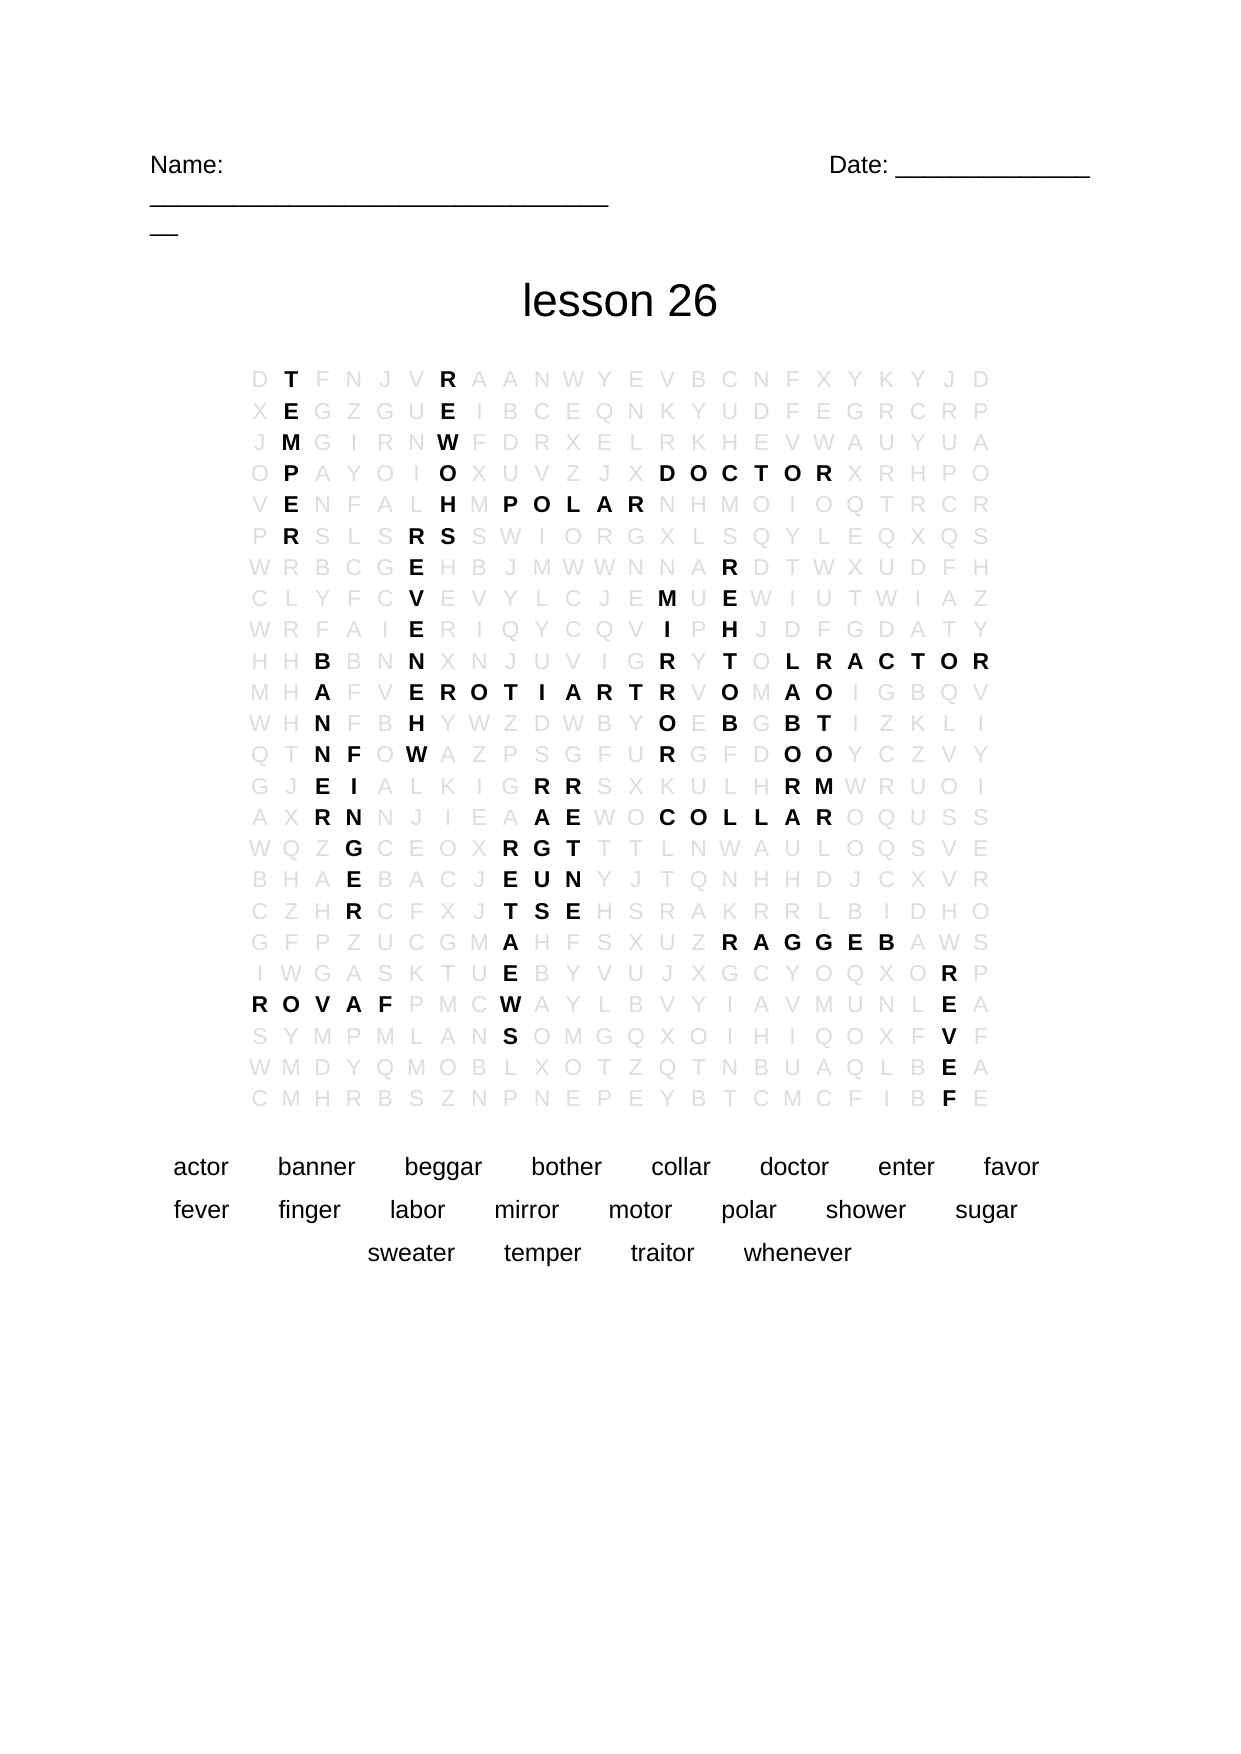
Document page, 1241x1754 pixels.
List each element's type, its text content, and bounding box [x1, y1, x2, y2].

table_cell S [369, 958, 401, 989]
table_cell X [620, 458, 651, 489]
table_cell N [307, 489, 338, 520]
table_cell E [840, 926, 871, 958]
table_cell K [651, 770, 683, 801]
table_cell X [902, 520, 933, 551]
table_cell G [620, 520, 651, 551]
table_cell E [934, 989, 965, 1020]
table_cell Q [589, 395, 620, 426]
table_cell U [808, 583, 839, 614]
table_cell B [369, 708, 401, 739]
table_cell P [338, 1020, 369, 1051]
table_cell V [683, 676, 714, 708]
table_cell I [714, 1020, 745, 1051]
table_cell H [275, 864, 307, 895]
table_cell G [526, 833, 557, 864]
table_cell S [965, 926, 996, 958]
table_cell L [808, 895, 839, 926]
table_cell R [651, 895, 683, 926]
table_cell V [307, 989, 338, 1020]
table_cell N [651, 551, 683, 583]
table_cell X [840, 458, 871, 489]
table_cell B [902, 1051, 933, 1083]
table_cell T [934, 614, 965, 645]
table_cell H [745, 1020, 777, 1051]
table_cell I [464, 395, 495, 426]
table_cell O [369, 458, 401, 489]
table_header B [683, 364, 714, 395]
table_cell M [464, 489, 495, 520]
table_cell Y [338, 458, 369, 489]
table_cell V [965, 676, 996, 708]
table_cell Z [965, 583, 996, 614]
table_cell C [871, 739, 902, 770]
table_cell O [934, 645, 965, 676]
table_cell P [495, 489, 526, 520]
table_cell U [620, 739, 651, 770]
table_cell P [683, 614, 714, 645]
table_cell H [432, 551, 463, 583]
table_cell I [714, 989, 745, 1020]
table_cell R [432, 614, 463, 645]
table_cell W [871, 583, 902, 614]
table_cell L [620, 426, 651, 458]
table_cell W [840, 770, 871, 801]
table_cell H [307, 895, 338, 926]
table_cell N [464, 1020, 495, 1051]
table_cell O [965, 895, 996, 926]
table_cell R [401, 520, 432, 551]
table_cell M [808, 770, 839, 801]
table_cell B [620, 989, 651, 1020]
table_cell T [432, 958, 463, 989]
table_cell X [902, 864, 933, 895]
table_cell L [589, 989, 620, 1020]
table_cell E [683, 708, 714, 739]
table_cell R [871, 770, 902, 801]
table_cell O [777, 458, 808, 489]
table_cell B [683, 1083, 714, 1114]
table_cell D [777, 614, 808, 645]
table_cell M [808, 989, 839, 1020]
table_cell B [307, 645, 338, 676]
table_cell V [526, 458, 557, 489]
table_cell R [338, 895, 369, 926]
table_cell O [432, 1051, 463, 1083]
table_cell G [871, 676, 902, 708]
table_cell I [526, 520, 557, 551]
table_cell U [683, 770, 714, 801]
table_cell R [589, 676, 620, 708]
table_cell W [714, 833, 745, 864]
table_cell O [683, 801, 714, 833]
table_cell Q [495, 614, 526, 645]
table_cell C [244, 1083, 275, 1114]
table_cell A [495, 926, 526, 958]
table_cell R [432, 676, 463, 708]
table_cell E [307, 770, 338, 801]
table_cell Q [934, 676, 965, 708]
table_cell U [777, 1051, 808, 1083]
table_cell C [934, 489, 965, 520]
table_cell Y [965, 614, 996, 645]
table_cell S [369, 520, 401, 551]
table_cell A [244, 801, 275, 833]
table_cell Y [432, 708, 463, 739]
table_cell F [808, 614, 839, 645]
table_cell R [808, 458, 839, 489]
table_cell W [432, 426, 463, 458]
table_cell D [902, 551, 933, 583]
table_cell D [745, 739, 777, 770]
table_cell R [808, 801, 839, 833]
table_cell B [902, 1083, 933, 1114]
table_cell H [777, 864, 808, 895]
table_cell J [840, 864, 871, 895]
table_cell S [714, 520, 745, 551]
table_cell G [244, 926, 275, 958]
table_cell N [620, 551, 651, 583]
table_cell F [589, 739, 620, 770]
table_cell P [244, 520, 275, 551]
table_cell Y [965, 739, 996, 770]
table_cell O [714, 676, 745, 708]
table_cell Q [683, 864, 714, 895]
table_cell D [495, 426, 526, 458]
table_cell Z [432, 1083, 463, 1114]
table_cell C [808, 1083, 839, 1114]
table_cell D [902, 895, 933, 926]
table_cell U [934, 426, 965, 458]
table_header V [651, 364, 683, 395]
table_cell C [558, 614, 589, 645]
table_cell O [808, 489, 839, 520]
table_header F [777, 364, 808, 395]
table_cell I [902, 583, 933, 614]
table_cell E [965, 833, 996, 864]
table_cell C [369, 583, 401, 614]
table_cell L [902, 989, 933, 1020]
table_cell J [589, 458, 620, 489]
table_cell X [526, 1051, 557, 1083]
table_cell Z [871, 708, 902, 739]
table_cell A [307, 676, 338, 708]
table_header C [714, 364, 745, 395]
table_cell Y [683, 395, 714, 426]
table_cell M [558, 1020, 589, 1051]
table_header F [307, 364, 338, 395]
table_cell C [464, 989, 495, 1020]
text actor banner beggar bother collar doctor enter favor fever finger labor mirror motor polar shower sugar sweater temper traitor whenever [150, 1151, 1090, 1266]
table_cell N [558, 864, 589, 895]
table_cell L [808, 520, 839, 551]
table_cell S [307, 520, 338, 551]
table_cell G [840, 395, 871, 426]
table_cell X [275, 801, 307, 833]
table_cell O [620, 801, 651, 833]
table_cell E [589, 426, 620, 458]
table_cell C [871, 864, 902, 895]
table_cell U [840, 989, 871, 1020]
table_cell Q [934, 520, 965, 551]
table_cell R [558, 770, 589, 801]
table_cell H [714, 614, 745, 645]
table_cell W [464, 708, 495, 739]
table_cell E [745, 426, 777, 458]
table_cell K [683, 426, 714, 458]
table_header D [965, 364, 996, 395]
table_cell Q [871, 520, 902, 551]
table_cell V [934, 739, 965, 770]
table_cell V [464, 583, 495, 614]
table_cell F [464, 426, 495, 458]
table_cell Q [808, 1020, 839, 1051]
table_cell E [934, 1051, 965, 1083]
table_cell G [777, 926, 808, 958]
table_cell J [651, 958, 683, 989]
table_cell Z [902, 739, 933, 770]
table_cell E [714, 583, 745, 614]
table_cell F [338, 489, 369, 520]
table_cell L [683, 520, 714, 551]
table_header N [745, 364, 777, 395]
table_cell H [714, 426, 745, 458]
table_cell C [745, 958, 777, 989]
table_cell T [651, 864, 683, 895]
table_cell N [307, 708, 338, 739]
table_cell H [934, 895, 965, 926]
table_cell A [902, 926, 933, 958]
table_cell R [275, 551, 307, 583]
table_header A [495, 364, 526, 395]
table_cell P [307, 926, 338, 958]
table_cell N [714, 864, 745, 895]
table_cell O [558, 520, 589, 551]
table_cell E [275, 395, 307, 426]
table_cell A [745, 833, 777, 864]
table_cell A [526, 801, 557, 833]
table_cell H [307, 1083, 338, 1114]
table_cell R [651, 676, 683, 708]
table_cell N [871, 989, 902, 1020]
table_cell W [244, 708, 275, 739]
table_cell S [965, 520, 996, 551]
table_cell G [558, 739, 589, 770]
table_cell I [651, 614, 683, 645]
table_cell W [244, 1051, 275, 1083]
table_cell V [934, 864, 965, 895]
table_cell A [338, 989, 369, 1020]
table_cell L [714, 801, 745, 833]
table_cell U [464, 958, 495, 989]
table_cell X [871, 1020, 902, 1051]
table_cell N [651, 489, 683, 520]
table_cell T [558, 833, 589, 864]
table_cell H [275, 676, 307, 708]
table_cell T [495, 676, 526, 708]
table_cell S [965, 801, 996, 833]
table_cell E [840, 520, 871, 551]
table_cell X [244, 395, 275, 426]
table_cell K [432, 770, 463, 801]
table_cell J [589, 583, 620, 614]
table_cell R [275, 614, 307, 645]
table_cell H [902, 458, 933, 489]
table_cell K [651, 395, 683, 426]
table_cell T [275, 739, 307, 770]
table_header Y [840, 364, 871, 395]
table_cell E [401, 833, 432, 864]
table_cell H [401, 708, 432, 739]
table_cell E [338, 864, 369, 895]
table_cell A [683, 895, 714, 926]
table_cell R [275, 520, 307, 551]
table_header K [871, 364, 902, 395]
table_cell M [777, 1083, 808, 1114]
table_cell O [526, 489, 557, 520]
table_header E [620, 364, 651, 395]
table_cell N [369, 645, 401, 676]
table_cell Q [620, 1020, 651, 1051]
table_cell R [526, 426, 557, 458]
table_cell V [369, 676, 401, 708]
table_cell O [683, 458, 714, 489]
table_cell C [714, 458, 745, 489]
table_cell S [432, 520, 463, 551]
table_cell B [495, 395, 526, 426]
table_cell W [401, 739, 432, 770]
table_cell D [871, 614, 902, 645]
table_cell W [558, 708, 589, 739]
table_cell X [651, 1020, 683, 1051]
table_cell C [902, 395, 933, 426]
table_cell M [275, 1051, 307, 1083]
table_cell I [965, 708, 996, 739]
table_cell L [808, 833, 839, 864]
table_header Date: ______________ [620, 150, 1090, 274]
table_cell E [558, 801, 589, 833]
table_cell Z [620, 1051, 651, 1083]
table_cell O [683, 1020, 714, 1051]
table_cell L [401, 1020, 432, 1051]
table_cell M [275, 1083, 307, 1114]
table_cell Q [840, 1051, 871, 1083]
table_cell S [495, 1020, 526, 1051]
table_cell V [777, 989, 808, 1020]
table_cell X [871, 958, 902, 989]
table_cell C [526, 395, 557, 426]
table_cell R [651, 645, 683, 676]
table_cell A [338, 614, 369, 645]
table_cell G [432, 926, 463, 958]
table_cell A [777, 801, 808, 833]
table_cell B [871, 926, 902, 958]
table_cell R [589, 520, 620, 551]
table_cell H [745, 864, 777, 895]
table_cell O [808, 958, 839, 989]
table_cell P [275, 458, 307, 489]
table_cell R [777, 770, 808, 801]
table_cell X [620, 770, 651, 801]
table_cell A [965, 989, 996, 1020]
table_cell V [620, 614, 651, 645]
table_cell V [651, 989, 683, 1020]
table_cell N [464, 1083, 495, 1114]
table_cell C [432, 864, 463, 895]
table_cell L [275, 583, 307, 614]
table_cell T [714, 1083, 745, 1114]
table_cell R [338, 1083, 369, 1114]
table_cell I [589, 645, 620, 676]
table_cell Q [275, 833, 307, 864]
table_cell R [651, 739, 683, 770]
table_cell O [558, 1051, 589, 1083]
table_cell L [871, 1051, 902, 1083]
table_cell O [808, 739, 839, 770]
table_cell V [777, 426, 808, 458]
table_cell C [401, 926, 432, 958]
table_cell A [369, 489, 401, 520]
table_cell O [432, 833, 463, 864]
table_cell R [871, 458, 902, 489]
table_cell V [589, 958, 620, 989]
table_cell U [651, 926, 683, 958]
table_cell Q [840, 489, 871, 520]
table_cell D [808, 864, 839, 895]
table_cell F [369, 989, 401, 1020]
table_cell O [275, 989, 307, 1020]
table_cell L [714, 770, 745, 801]
table_cell B [369, 1083, 401, 1114]
table_cell N [401, 426, 432, 458]
table_cell U [620, 958, 651, 989]
table_cell T [902, 645, 933, 676]
table_cell Q [871, 801, 902, 833]
table_cell B [244, 864, 275, 895]
table_cell B [307, 551, 338, 583]
table_cell Y [558, 958, 589, 989]
table_cell B [589, 708, 620, 739]
table_cell X [683, 958, 714, 989]
table_cell O [745, 489, 777, 520]
table_cell T [871, 489, 902, 520]
table_cell E [620, 1083, 651, 1114]
table_cell X [651, 520, 683, 551]
table_cell E [275, 489, 307, 520]
table_cell W [808, 426, 839, 458]
table_cell F [558, 926, 589, 958]
table_cell N [307, 739, 338, 770]
table_cell K [902, 708, 933, 739]
table_cell R [714, 926, 745, 958]
table_cell O [464, 676, 495, 708]
table_cell Z [338, 395, 369, 426]
table_cell H [589, 895, 620, 926]
table_cell E [432, 583, 463, 614]
table_cell Y [777, 520, 808, 551]
table_cell Z [464, 739, 495, 770]
table_cell O [369, 739, 401, 770]
table_cell U [526, 864, 557, 895]
table_cell A [745, 926, 777, 958]
table_cell C [745, 1083, 777, 1114]
table_cell R [526, 770, 557, 801]
table_cell R [902, 489, 933, 520]
title lesson 26 [150, 274, 1090, 326]
table_cell W [589, 551, 620, 583]
table_cell F [338, 676, 369, 708]
table_cell R [369, 426, 401, 458]
table_cell T [589, 1051, 620, 1083]
table_cell X [432, 645, 463, 676]
table_cell O [965, 458, 996, 489]
table_cell I [244, 958, 275, 989]
table_cell Y [526, 614, 557, 645]
table_cell O [840, 801, 871, 833]
table_header D [244, 364, 275, 395]
table_cell F [777, 395, 808, 426]
table_cell O [934, 770, 965, 801]
table_cell N [620, 395, 651, 426]
table_cell I [840, 676, 871, 708]
table_cell R [495, 833, 526, 864]
table_cell F [934, 1083, 965, 1114]
table_cell E [558, 895, 589, 926]
table_cell T [745, 458, 777, 489]
table_cell T [808, 708, 839, 739]
table_cell D [307, 1051, 338, 1083]
table_cell Y [558, 989, 589, 1020]
table_cell N [464, 645, 495, 676]
table_header X [808, 364, 839, 395]
table_cell B [840, 895, 871, 926]
table_cell X [432, 895, 463, 926]
table_cell Z [275, 895, 307, 926]
table_cell A [589, 489, 620, 520]
table_cell Q [589, 614, 620, 645]
table_cell J [495, 645, 526, 676]
table_cell U [871, 426, 902, 458]
table_cell Y [589, 864, 620, 895]
table_cell V [401, 583, 432, 614]
table_cell F [275, 926, 307, 958]
table_cell C [244, 583, 275, 614]
table_cell M [432, 989, 463, 1020]
table_cell F [714, 739, 745, 770]
table_cell W [244, 551, 275, 583]
table_cell T [777, 551, 808, 583]
table_cell Y [651, 1083, 683, 1114]
table_cell F [338, 739, 369, 770]
table_cell U [777, 833, 808, 864]
table_cell G [307, 426, 338, 458]
table_cell S [620, 895, 651, 926]
table_cell B [745, 1051, 777, 1083]
table_cell A [808, 1051, 839, 1083]
table_cell A [934, 583, 965, 614]
table_cell B [464, 1051, 495, 1083]
table_cell R [745, 895, 777, 926]
table_cell W [495, 989, 526, 1020]
table_cell X [840, 551, 871, 583]
table_cell O [840, 833, 871, 864]
table_cell G [495, 770, 526, 801]
table_cell D [745, 551, 777, 583]
table_cell Y [495, 583, 526, 614]
table_cell Y [777, 958, 808, 989]
table_cell E [401, 551, 432, 583]
table_cell C [369, 895, 401, 926]
table_cell O [526, 1020, 557, 1051]
table_cell X [464, 458, 495, 489]
table_cell S [244, 1020, 275, 1051]
table_cell H [432, 489, 463, 520]
table_cell K [401, 958, 432, 989]
table_cell G [338, 833, 369, 864]
table_cell V [558, 645, 589, 676]
table_cell G [620, 645, 651, 676]
table_cell I [840, 708, 871, 739]
table_cell O [651, 708, 683, 739]
table_cell G [307, 395, 338, 426]
table_cell A [840, 426, 871, 458]
table_cell P [495, 739, 526, 770]
table_cell H [244, 645, 275, 676]
table_cell L [777, 645, 808, 676]
table_header Name: ___________________________________ [150, 150, 620, 274]
table_cell A [307, 458, 338, 489]
table_cell I [464, 614, 495, 645]
table_cell H [683, 489, 714, 520]
table_cell W [558, 551, 589, 583]
table_cell G [745, 708, 777, 739]
table_cell M [401, 1051, 432, 1083]
table_cell V [244, 489, 275, 520]
table_cell S [526, 739, 557, 770]
table_cell J [464, 864, 495, 895]
table_cell M [526, 551, 557, 583]
table_cell R [777, 895, 808, 926]
table_cell N [526, 1083, 557, 1114]
table_cell U [495, 458, 526, 489]
table_cell G [840, 614, 871, 645]
table_cell N [683, 833, 714, 864]
table_cell M [745, 676, 777, 708]
table_cell I [338, 770, 369, 801]
table_cell H [526, 926, 557, 958]
table_cell P [965, 395, 996, 426]
table_cell Y [307, 583, 338, 614]
table_cell I [777, 583, 808, 614]
table_cell Y [683, 645, 714, 676]
table_cell O [432, 458, 463, 489]
table_cell L [338, 520, 369, 551]
table_cell L [745, 801, 777, 833]
table_cell C [651, 801, 683, 833]
table_cell A [338, 958, 369, 989]
table_cell M [651, 583, 683, 614]
table_cell A [401, 864, 432, 895]
table_cell N [369, 801, 401, 833]
table_cell A [902, 614, 933, 645]
table_cell E [620, 583, 651, 614]
table_cell C [369, 833, 401, 864]
table_cell T [714, 645, 745, 676]
table_cell U [871, 551, 902, 583]
table_cell U [526, 645, 557, 676]
table_cell E [401, 676, 432, 708]
table_cell E [464, 801, 495, 833]
table_cell B [464, 551, 495, 583]
table_cell E [495, 864, 526, 895]
table_cell E [401, 614, 432, 645]
table_cell B [902, 676, 933, 708]
table_cell M [244, 676, 275, 708]
table_cell B [714, 708, 745, 739]
table_cell R [934, 395, 965, 426]
table_cell F [338, 708, 369, 739]
table_cell W [244, 614, 275, 645]
table_cell P [965, 958, 996, 989]
table_cell F [902, 1020, 933, 1051]
table_cell R [965, 489, 996, 520]
table_cell Q [369, 1051, 401, 1083]
table_cell O [244, 458, 275, 489]
table_cell Z [338, 926, 369, 958]
table_cell A [432, 739, 463, 770]
table_cell B [526, 958, 557, 989]
table_cell C [244, 895, 275, 926]
table_cell L [651, 833, 683, 864]
table_cell M [369, 1020, 401, 1051]
table_cell E [965, 1083, 996, 1114]
table_cell Z [558, 458, 589, 489]
table_header A [464, 364, 495, 395]
table_cell G [683, 739, 714, 770]
table_header J [369, 364, 401, 395]
table_cell A [965, 426, 996, 458]
table_cell H [275, 708, 307, 739]
table_cell W [244, 833, 275, 864]
table_cell Y [840, 739, 871, 770]
table_cell A [683, 551, 714, 583]
table_cell J [620, 864, 651, 895]
table_cell A [307, 864, 338, 895]
table_cell I [464, 770, 495, 801]
table_cell C [338, 551, 369, 583]
table_header V [401, 364, 432, 395]
table_cell G [369, 395, 401, 426]
table_cell Z [683, 926, 714, 958]
table_header N [526, 364, 557, 395]
table_cell Y [620, 708, 651, 739]
table_cell J [745, 614, 777, 645]
table_cell R [871, 395, 902, 426]
table_cell H [275, 645, 307, 676]
table_cell R [620, 489, 651, 520]
table_cell Q [871, 833, 902, 864]
table_cell A [745, 989, 777, 1020]
table_cell Y [338, 1051, 369, 1083]
table_cell X [464, 833, 495, 864]
table_cell X [558, 426, 589, 458]
table_cell R [244, 989, 275, 1020]
table_cell G [244, 770, 275, 801]
table_cell F [840, 1083, 871, 1114]
table_cell J [244, 426, 275, 458]
table_cell L [495, 1051, 526, 1083]
table_cell O [808, 676, 839, 708]
table_cell U [902, 801, 933, 833]
table_cell R [965, 864, 996, 895]
table_cell A [840, 645, 871, 676]
table_cell U [369, 926, 401, 958]
table_cell S [589, 926, 620, 958]
table_cell S [902, 833, 933, 864]
table_cell W [934, 926, 965, 958]
table_cell O [902, 958, 933, 989]
table_cell K [714, 895, 745, 926]
table_cell A [965, 1051, 996, 1083]
table_cell I [777, 489, 808, 520]
table_cell I [338, 426, 369, 458]
table_cell E [558, 395, 589, 426]
table_cell B [338, 645, 369, 676]
table_cell O [840, 1020, 871, 1051]
table_cell J [401, 801, 432, 833]
table_cell R [934, 958, 965, 989]
table_cell P [495, 1083, 526, 1114]
table_cell I [871, 895, 902, 926]
table_cell M [275, 426, 307, 458]
table_cell I [965, 770, 996, 801]
table_cell D [745, 395, 777, 426]
table_cell C [558, 583, 589, 614]
table_cell G [714, 958, 745, 989]
table_header Y [589, 364, 620, 395]
table_cell O [745, 645, 777, 676]
table_cell P [589, 1083, 620, 1114]
table_cell H [745, 770, 777, 801]
table_cell R [965, 645, 996, 676]
table_cell R [714, 551, 745, 583]
table_cell I [432, 801, 463, 833]
table_cell I [526, 676, 557, 708]
table_cell A [777, 676, 808, 708]
table_cell W [589, 801, 620, 833]
table_cell Y [683, 989, 714, 1020]
table_cell M [307, 1020, 338, 1051]
table_cell X [620, 926, 651, 958]
table_cell Z [307, 833, 338, 864]
table_cell Y [275, 1020, 307, 1051]
table_cell B [369, 864, 401, 895]
table_cell J [275, 770, 307, 801]
table_cell E [495, 958, 526, 989]
table_cell U [683, 583, 714, 614]
table_cell S [589, 770, 620, 801]
table_cell S [401, 1083, 432, 1114]
table_cell Y [902, 426, 933, 458]
table_cell V [934, 1020, 965, 1051]
table_cell A [432, 1020, 463, 1051]
table_cell S [464, 520, 495, 551]
table_cell G [307, 958, 338, 989]
table_cell Q [840, 958, 871, 989]
table_cell T [589, 833, 620, 864]
table_cell F [934, 551, 965, 583]
table_cell E [432, 395, 463, 426]
table_cell T [683, 1051, 714, 1083]
table_cell E [808, 395, 839, 426]
table_cell R [808, 645, 839, 676]
table_header Y [902, 364, 933, 395]
table_cell U [401, 395, 432, 426]
table_header W [558, 364, 589, 395]
table_cell N [338, 801, 369, 833]
table_cell S [934, 801, 965, 833]
table_cell D [651, 458, 683, 489]
table_header N [338, 364, 369, 395]
table_cell N [401, 645, 432, 676]
table_cell I [369, 614, 401, 645]
table_cell T [840, 583, 871, 614]
table_cell M [464, 926, 495, 958]
table_header R [432, 364, 463, 395]
table_cell E [558, 1083, 589, 1114]
table_cell G [369, 551, 401, 583]
table_cell A [495, 801, 526, 833]
table_cell W [808, 551, 839, 583]
table_cell Z [495, 708, 526, 739]
table_cell T [620, 676, 651, 708]
table_cell T [495, 895, 526, 926]
table_cell U [714, 395, 745, 426]
table_cell M [714, 489, 745, 520]
table_cell L [558, 489, 589, 520]
table_cell T [620, 833, 651, 864]
table_cell A [526, 989, 557, 1020]
table_cell P [934, 458, 965, 489]
table_cell L [526, 583, 557, 614]
table_cell F [307, 614, 338, 645]
table_cell Q [651, 1051, 683, 1083]
table_cell G [589, 1020, 620, 1051]
table_cell G [808, 926, 839, 958]
table_cell B [777, 708, 808, 739]
table_cell L [401, 770, 432, 801]
table_cell L [401, 489, 432, 520]
table_cell F [401, 895, 432, 926]
table_cell I [401, 458, 432, 489]
table_cell F [338, 583, 369, 614]
table_header T [275, 364, 307, 395]
table_cell H [965, 551, 996, 583]
table_cell C [871, 645, 902, 676]
table_cell D [526, 708, 557, 739]
table_cell U [902, 770, 933, 801]
table_cell I [871, 1083, 902, 1114]
table_header J [934, 364, 965, 395]
table_cell P [401, 989, 432, 1020]
table_cell O [777, 739, 808, 770]
table_cell N [714, 1051, 745, 1083]
table_cell L [934, 708, 965, 739]
table_cell W [495, 520, 526, 551]
table_cell A [369, 770, 401, 801]
table_cell R [307, 801, 338, 833]
table_cell A [558, 676, 589, 708]
table_cell W [745, 583, 777, 614]
table_cell S [526, 895, 557, 926]
table_cell Q [745, 520, 777, 551]
table_cell J [495, 551, 526, 583]
table_cell J [464, 895, 495, 926]
table_cell I [777, 1020, 808, 1051]
table_cell F [965, 1020, 996, 1051]
table_cell R [651, 426, 683, 458]
table_cell V [934, 833, 965, 864]
table_cell Q [244, 739, 275, 770]
table_cell W [275, 958, 307, 989]
